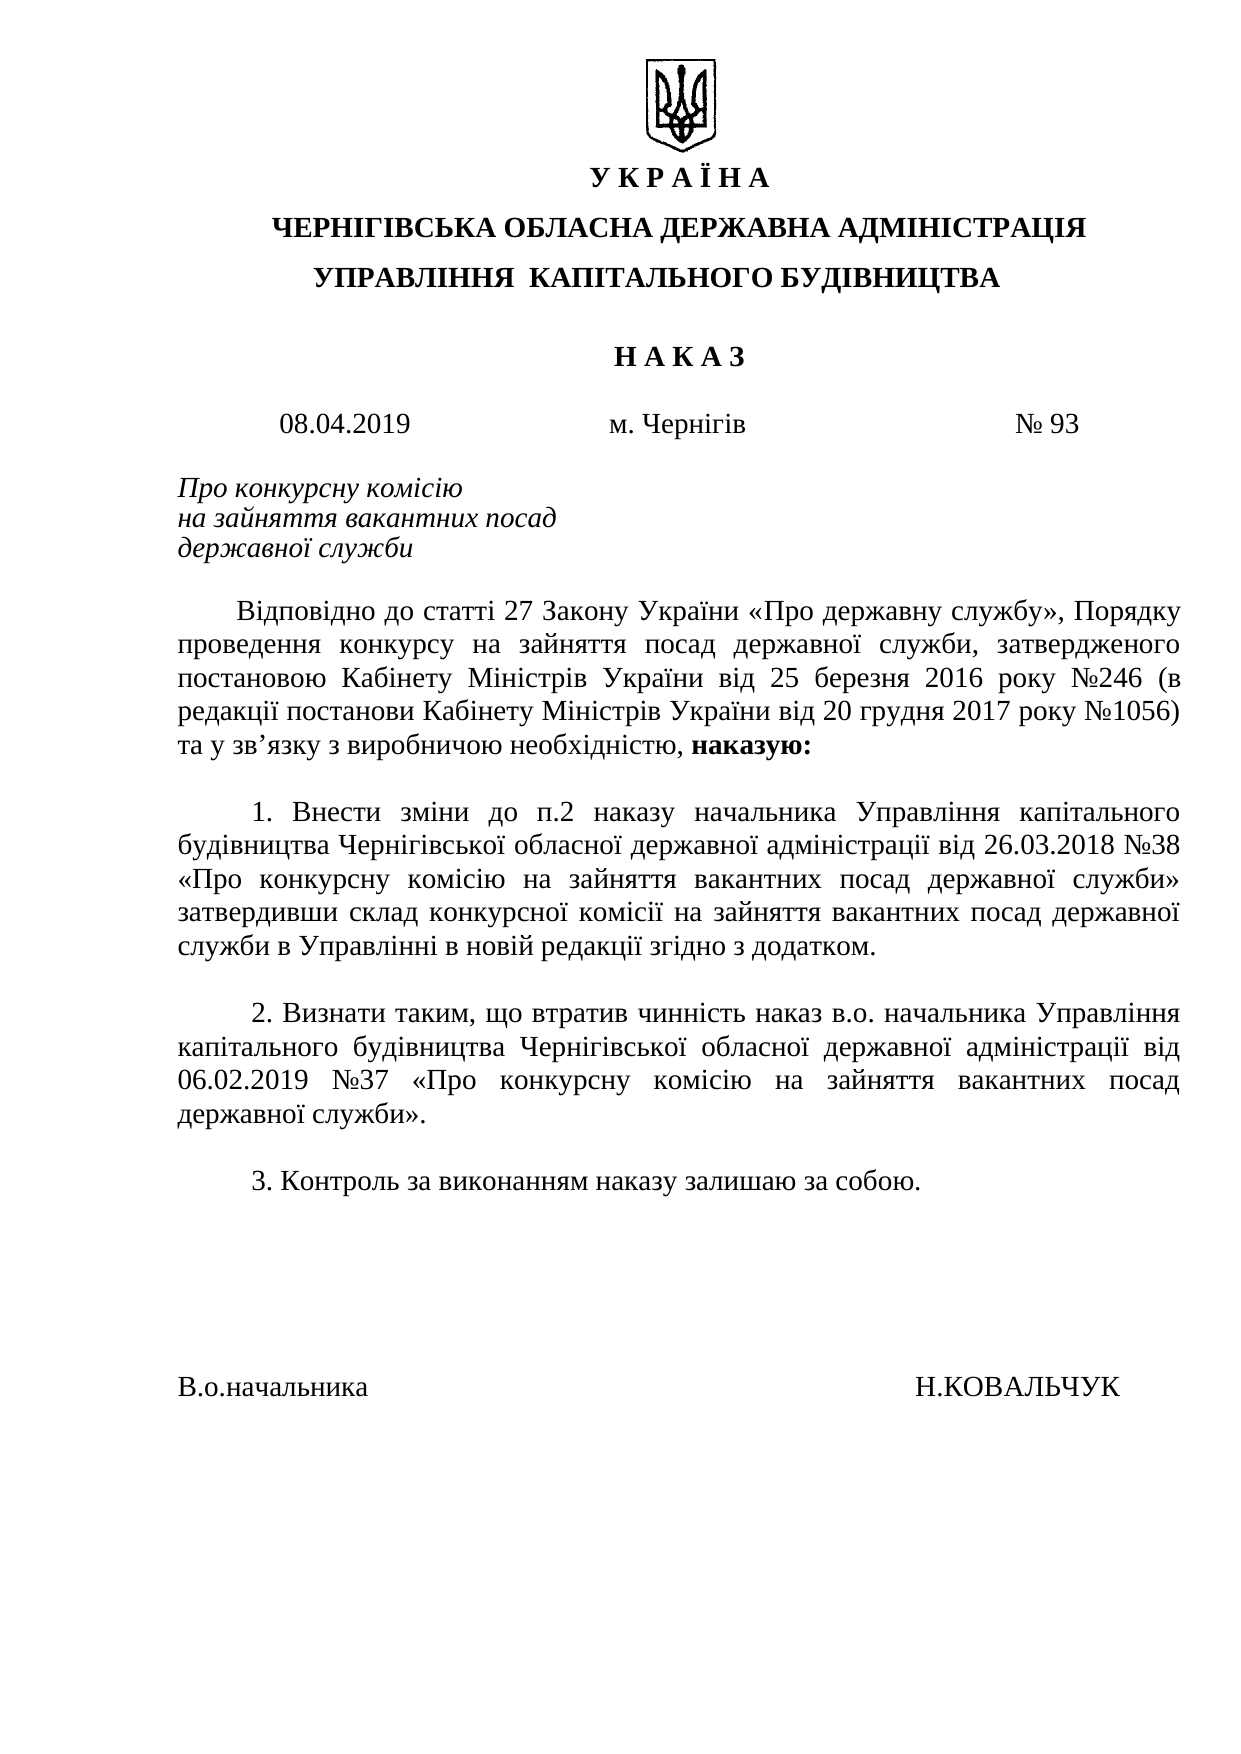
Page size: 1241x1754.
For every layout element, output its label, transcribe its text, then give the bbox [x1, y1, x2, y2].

subtitle У К Р А Ї Н А [177, 160, 1181, 193]
text 08.04.2019 м. Чернігів № 93 [177, 406, 1181, 440]
text Відповідно до статті 27 Закону України «Про державну службу», Порядку проведення конкурсу на зайняття посад державної служби, затвердженого постановою Кабінету Міністрів України від 25 березня 2016 року №246 (в редакції постанови Кабінету Міністрів України від 20 грудня 2017 року №1056) та у звʼязку з виробничою необхідністю, наказую: [177, 593, 1181, 760]
subtitle УПРАВЛІННЯ КАПІТАЛЬНОГО БУДІВНИЦТВА [102, 260, 1211, 294]
subtitle чернігівська обласна державна адміністрація [177, 210, 1181, 243]
text державної служби [177, 534, 1181, 564]
text 1. Внести зміни до п.2 наказу начальника Управління капітального будівництва Чернігівської обласної державної адміністрації від 26.03.2018 №38 «Про конкурсну комісію на зайняття вакантних посад державної служби» затвердивши склад конкурсної комісії на зайняття вакантних посад державної служби в Управлінні в новій редакції згідно з додатком. [177, 794, 1181, 962]
text 3. Контроль за виконанням наказу залишаю за собою. [177, 1163, 1181, 1196]
text В.о.начальника Н.КОВАЛЬЧУК [177, 1369, 1181, 1402]
text на зайняття вакантних посад [177, 504, 1181, 534]
text 2. Визнати таким, що втратив чинність наказ в.о. начальника Управління капітального будівництва Чернігівської обласної державної адміністрації від 06.02.2019 №37 «Про конкурсну комісію на зайняття вакантних посад державної служби». [177, 995, 1181, 1129]
text Н А К А З [177, 339, 1181, 373]
text Про конкурсну комісію [177, 473, 1181, 504]
picture [646, 59, 717, 153]
